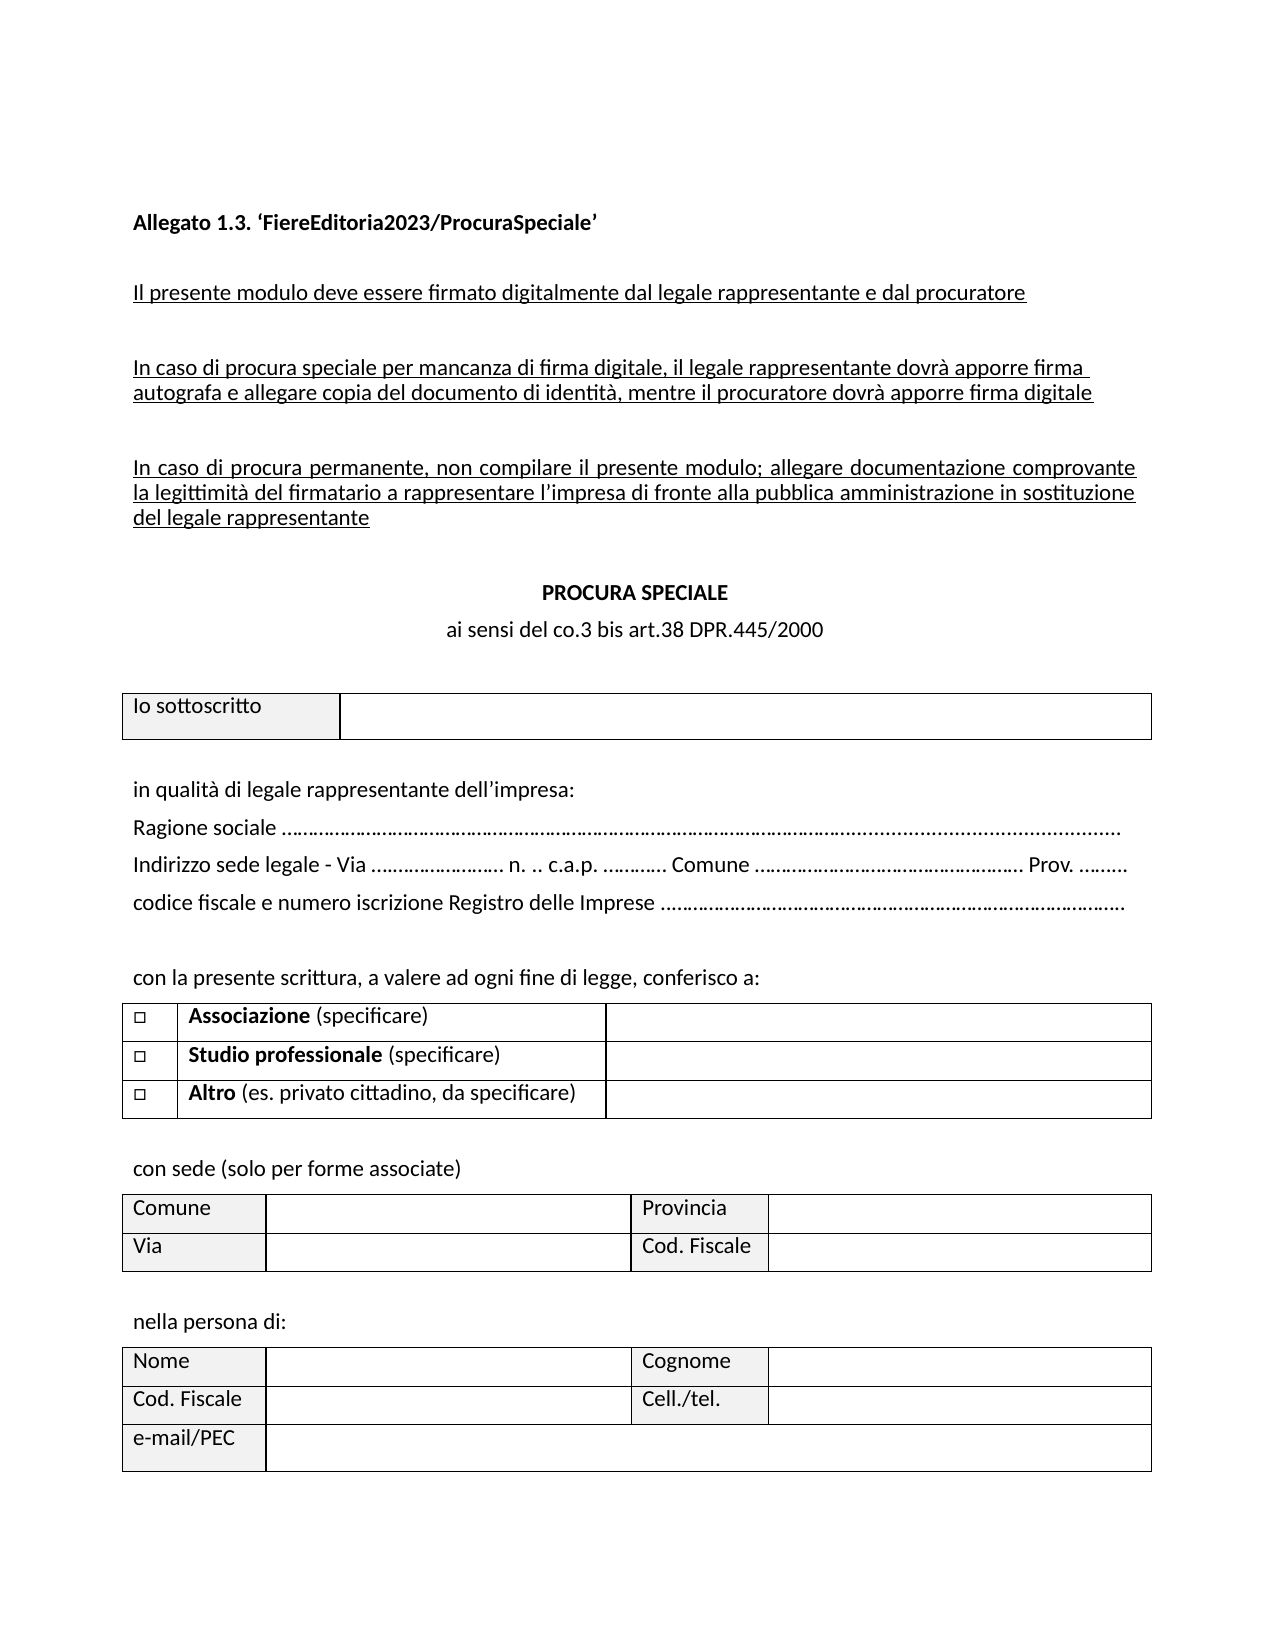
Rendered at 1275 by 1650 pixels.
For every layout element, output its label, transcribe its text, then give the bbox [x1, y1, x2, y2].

text codice fiscale e numero iscrizione Registro delle Imprese ..………………………………………………………………………….. [133, 890, 1137, 915]
table_cell Cod. Fiscale [123, 1387, 265, 1424]
table_header [341, 694, 1151, 739]
text in qualità di legale rappresentante dell’impresa: [133, 777, 1137, 802]
table_cell Studio professionale (specificare) [178, 1042, 605, 1079]
table_cell [769, 1234, 1151, 1271]
table_cell Via [123, 1234, 265, 1271]
table_cell [267, 1425, 1151, 1471]
table_cell Cell./tel. [632, 1387, 768, 1424]
table_header Nome [123, 1348, 265, 1386]
text PROCURA SPECIALE [133, 580, 1137, 605]
table_cell Altro (es. privato cittadino, da specificare) [178, 1081, 605, 1118]
table_header Io sottoscritto [123, 694, 339, 739]
table_cell [769, 1387, 1151, 1424]
text Allegato 1.3. ‘FiereEditoria2023/ProcuraSpeciale’ [133, 207, 1137, 236]
table_header [267, 1348, 631, 1386]
table_header Cognome [632, 1348, 768, 1386]
text con la presente scrittura, a valere ad ogni fine di legge, conferisco a: [133, 965, 1137, 990]
text In caso di procura speciale per mancanza di firma digitale, il legale rappresentante dovrà apporre firma autografa e allegare copia del documento di identità, mentre il procuratore dovrà apporre firma digitale [133, 355, 1137, 405]
text In caso di procura permanente, non compilare il presente modulo; allegare documentazione comprovante la legittimità del firmatario a rappresentare l’impresa di fronte alla pubblica amministrazione in sostituzione del legale rappresentante [133, 455, 1137, 477]
text con sede (solo per forme associate) [133, 1157, 1137, 1182]
table_cell Cod. Fiscale [632, 1234, 768, 1271]
table_header [607, 1004, 1151, 1041]
text nella persona di: [133, 1310, 1137, 1335]
table_header [769, 1348, 1151, 1386]
table_header [769, 1195, 1151, 1233]
table_header Associazione (specificare) [178, 1004, 605, 1041]
table_cell [607, 1081, 1151, 1118]
text In caso di procura permanente, non compilare il presente modulo; allegare documentazione comprovante la legittimità del firmatario a rappresentare l’impresa di fronte alla pubblica amministrazione in sostituzione del legale rappresentante [133, 478, 1137, 530]
table_header Provincia [632, 1195, 768, 1233]
text Il presente modulo deve essere firmato digitalmente dal legale rappresentante e dal procuratore [133, 280, 1137, 305]
table_cell [267, 1234, 630, 1271]
text Ragione sociale ………………………………………………………………………………………………............................................... [133, 815, 1137, 840]
table_header [267, 1195, 630, 1233]
table_header □ [123, 1004, 177, 1041]
table_cell [607, 1042, 1151, 1079]
table_header Comune [123, 1195, 265, 1233]
text Indirizzo sede legale - Via ….………………… n. .. c.a.p. ………… Comune …………………………………………… Prov. ……... [133, 852, 1137, 877]
text ai sensi del co.3 bis art.38 DPR.445/2000 [133, 617, 1137, 642]
table_cell □ [123, 1042, 177, 1079]
table_cell [267, 1387, 631, 1424]
table_cell □ [123, 1081, 177, 1118]
table_cell e-mail/PEC [123, 1425, 265, 1471]
